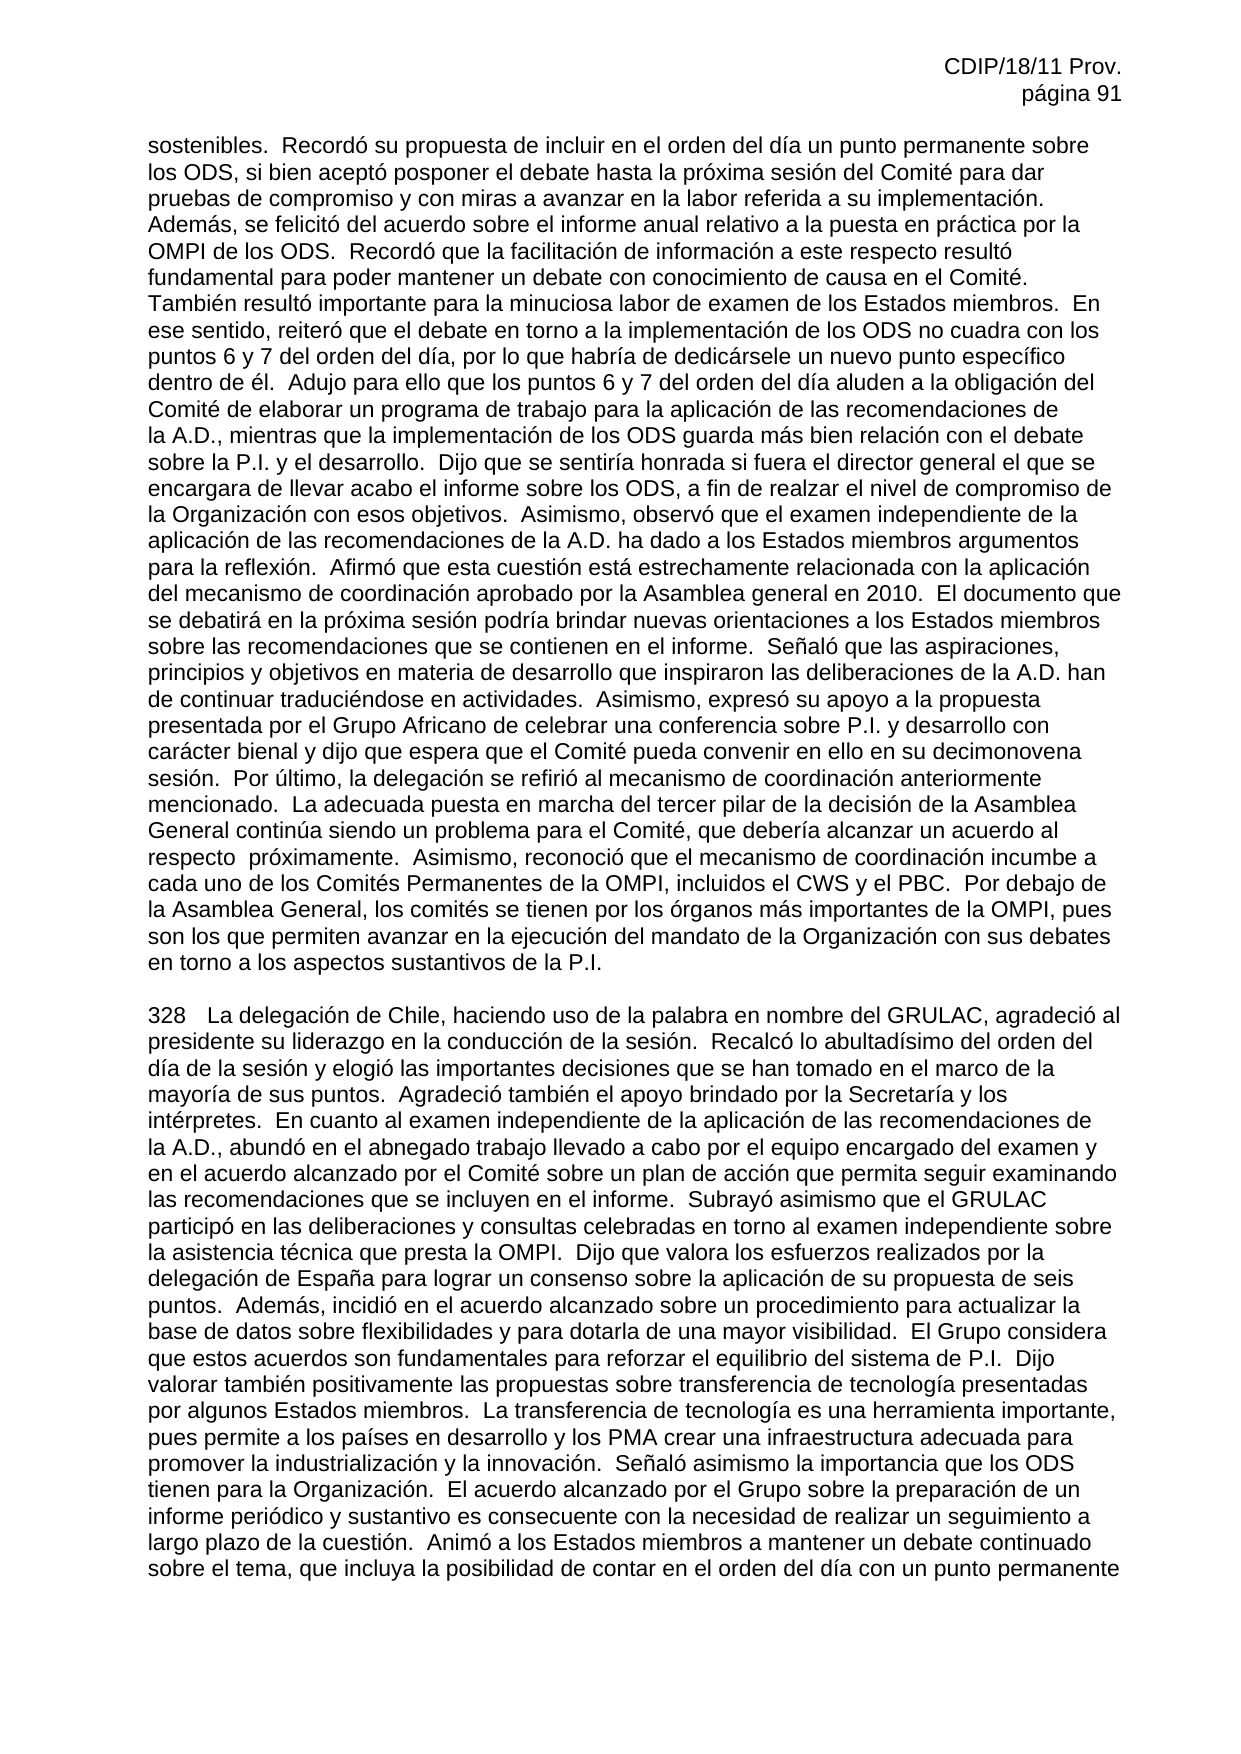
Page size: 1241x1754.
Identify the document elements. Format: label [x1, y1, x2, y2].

text [148, 1002, 1122, 1582]
text [148, 132, 1122, 976]
